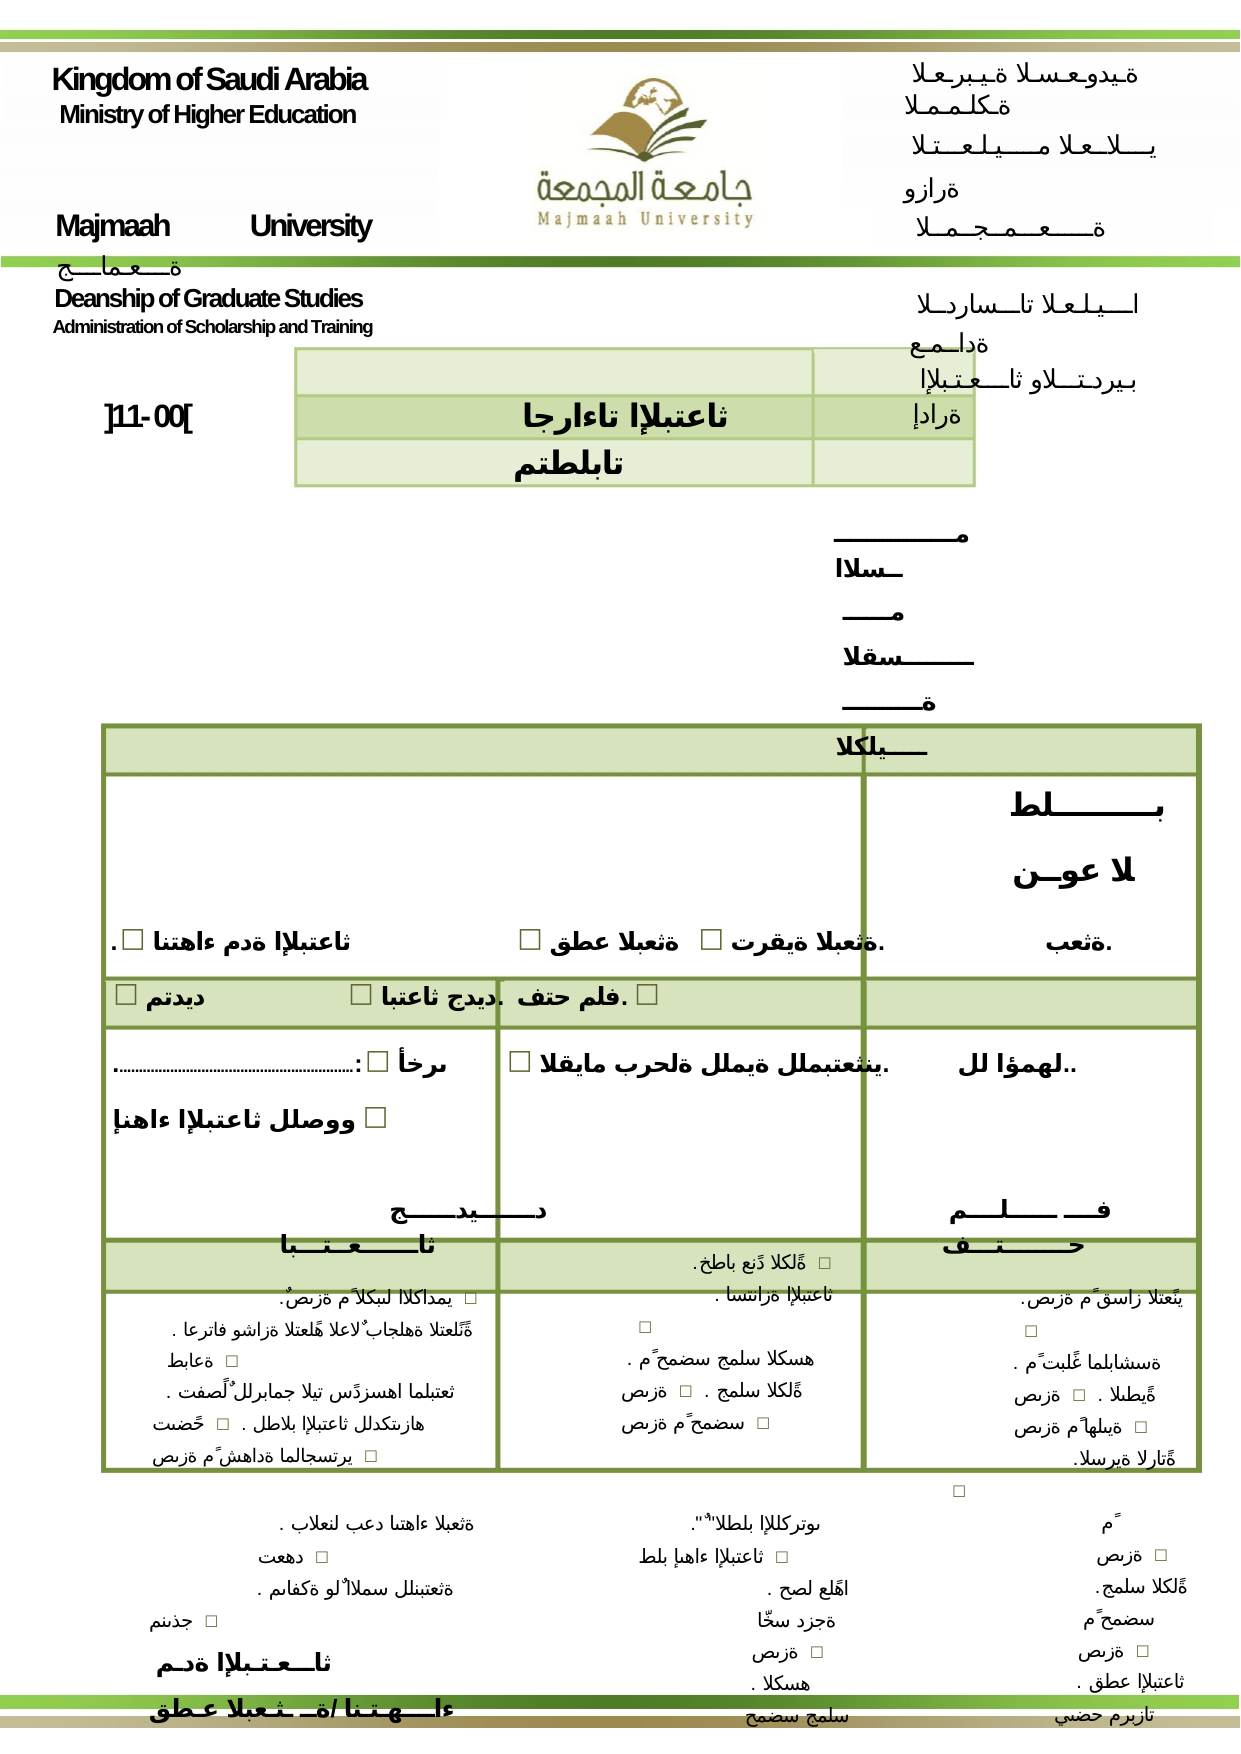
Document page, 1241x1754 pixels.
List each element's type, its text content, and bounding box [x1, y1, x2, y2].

text .اهًلع لصح ةجزد سخّا ةزىص☐ [750, 1570, 852, 1665]
text ةـيدوـعـسـلا ةـيـبرـعـلا ةـكلـمـمـلا [903, 56, 1178, 121]
text .ثعتبلما اهسزدًس تيلا جمابرلل ٌلًصفت حًضىت☐.هازىتكدلل ثاعتبلإا بلاطل يرتسجالما ةداهش ًم ةزىص☐ [151, 1374, 496, 1468]
text .ةًتارلا ةيرسلا☐ [941, 1440, 1187, 1503]
text .ثاعتبلإا ةدم ءاهتنا ☐ ةثعبلا عطق ☐ .ةثعبلا ةيقرت ☐ .ةثعب ديدتم ☐ .ديدج ثاعتبا ☐ .فلم حتف ☐ [110, 906, 1158, 1017]
text . ثاعتبلإا ةزانتسا☐ [627, 1276, 852, 1340]
text .ٌيمداكلاا لىبكلا ًم ةزىص☐ [171, 1278, 496, 1311]
text مـــــــــــــــــسلاا [834, 514, 976, 584]
text Deanship of Graduate Studies [54, 283, 373, 314]
text يــــلاــعـلا مـــــيـلـعـــتـلا ةرازو [903, 121, 1172, 205]
text .هسكلا سلمج سضمح ًم ةزىص☐ [743, 1665, 852, 1729]
text Administration of Scholarship and Training [52, 314, 385, 338]
text ثاعتبلإا تاءارجا تابلطتم [511, 391, 785, 483]
text ."ٌىوتركللإا بلطلا" ثاعتبلإا ءاهىإ بلط☐ [637, 1503, 852, 1570]
text بــــــــــلطلا عوــن [1011, 764, 1183, 894]
text Ministry of Higher Education [51, 99, 382, 129]
text .ةًلكلا دًنع باطخ☐ [619, 1243, 852, 1276]
text دـــــــيدــــــج ثاـــــــعــتـــبا [278, 1191, 586, 1260]
text فــــ ــــــلــــم حــــــــتـــف [941, 1191, 1128, 1260]
picture [0, 0, 1241, 1754]
text .ةسشابلما غًلبت ًم ةزىص☐.ةًيطىلا ةيىلها ًم ةزىص☐ [1013, 1344, 1187, 1440]
text مــــــ ـــــــــسقلا ةــــــــــ ـــــيلكلا [834, 584, 975, 764]
text .ينًعتلا زاسق ًم ةزىص☐ [1013, 1278, 1187, 1344]
text .ثاعتبلإا عطق تازبرم حضىي باطخ☐ [1047, 1663, 1188, 1727]
text Majmaah University ةــــــعـــمــجــمــلا ةــــعـماــــج [55, 205, 1173, 283]
text .هسكلا سلمج سضمح ًم ةزىص☐ [1094, 1503, 1188, 1567]
text .............................................................:ىرخأ ☐ .ينثعتبملل ةيملل ةلحرب مايقلا ☐ ..لهمؤا لل ووصلل ثاعتبلإا ءاهنإ ☐ [112, 1028, 1158, 1139]
text .هسكلا سلمج سضمح ًم ةزىص☐.ةًلكلا سلمج سضمح ًم ةزىص☐ [619, 1340, 852, 1436]
text .ةًلكلا سلمج سضمح ًم ةزىص☐ [1076, 1567, 1188, 1663]
text .ةثعبلا ءاهتىا دعب لنعلاب دهعت☐ [257, 1503, 486, 1570]
text بـيردـتـــلاو ثاــــعـتـبلإا ةرادإ [911, 360, 1178, 431]
text Kingdom of Saudi Arabia [51, 56, 393, 99]
text ]11- 00[ [52, 391, 218, 437]
text .ةًنًلعتلا ةهلجاب ٌلاعلا هًلعتلا ةزاشو فاترعا ةعابط☐ [166, 1311, 496, 1374]
text ثاـــعـتـبلإا ةدـم ءاــــهـتـنا /ةــ ـثـعبلا عـطق [148, 1634, 457, 1727]
text اــــيـلـعـلا تاـــساردــلا ةداــمـع [908, 283, 1176, 360]
text .ةثعتبنلل سملاا ٌلو ةكفاىم جذىنم☐ [148, 1570, 486, 1634]
